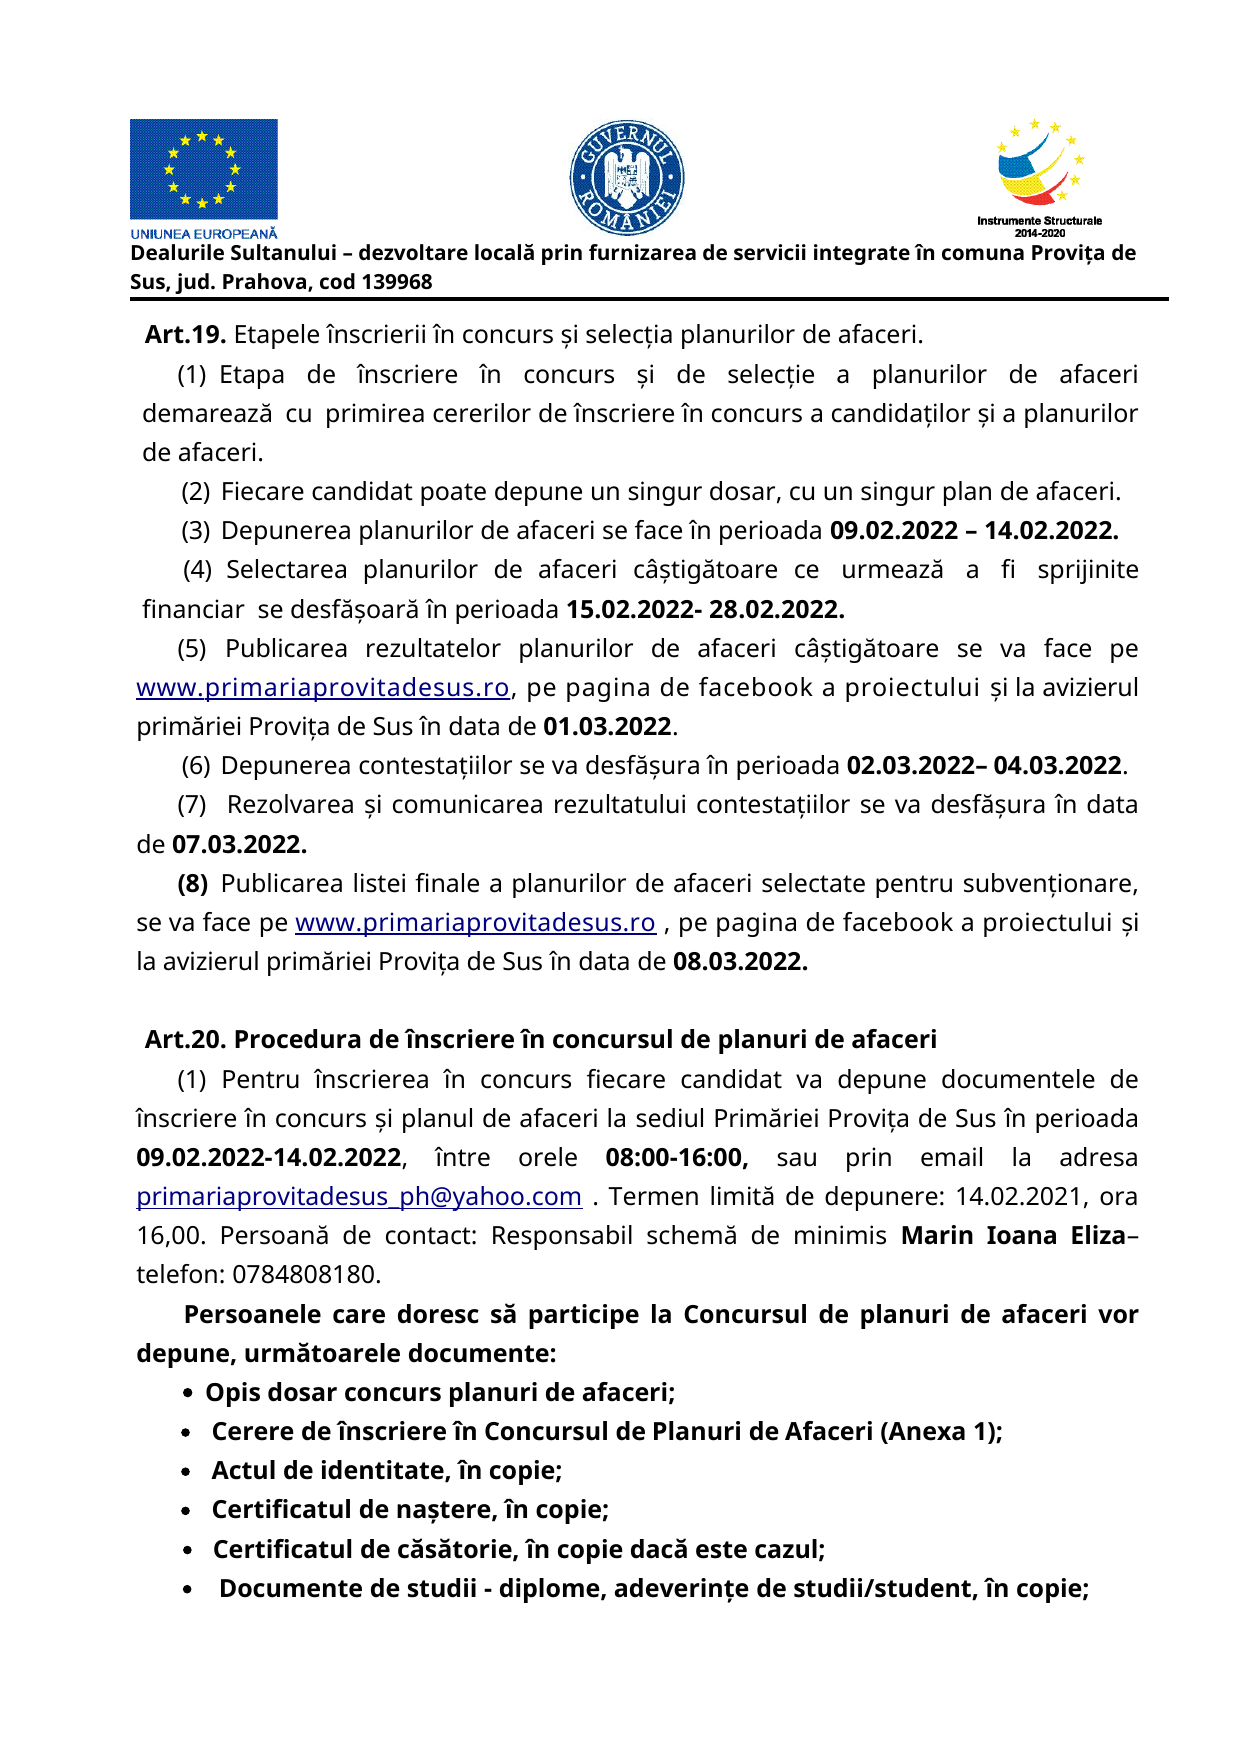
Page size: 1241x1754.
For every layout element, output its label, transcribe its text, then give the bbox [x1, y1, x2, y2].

picture [978, 118, 1102, 237]
picture [213, 194, 226, 204]
picture [197, 132, 207, 142]
picture [168, 150, 178, 158]
picture [181, 194, 191, 204]
picture [170, 184, 178, 191]
picture [165, 166, 173, 176]
list Pentru înscrierea în concurs fiecare candidat va depune documentele de înscriere în concurs și planul de afaceri la sediul Primăriei Provița de Sus în perioada 09.02.2022-14.02.2022, între orele 08:00-16:00, sau prin email la adresa primariaprovitadesus_ph@yahoo.com . Termen limită de depunere: 14.02.2021, ora 16,00. Persoană de contact: Responsabil schemă de minimis Marin Ioana Eliza–telefon: 0784808180. [136, 1061, 1139, 1291]
picture [568, 118, 686, 237]
picture [232, 163, 239, 176]
picture [213, 137, 226, 145]
list Fiecare candidat poate depune un singur dosar, cu un singur plan de afaceri. [181, 474, 1169, 508]
list Documente de studii - diplome, adeverințe de studii/student, în copie; [183, 1571, 1169, 1604]
list Depunerea contestațiilor se va desfășura în perioada 02.03.2022– 04.03.2022. [182, 748, 1169, 782]
list Depunerea planurilor de afaceri se face în perioada 09.02.2022 – 14.02.2022. [181, 513, 1169, 547]
list Opis dosar concurs planuri de afaceri; [136, 1375, 1139, 1409]
list Etapa de înscriere în concurs și de selecție a planurilor de afaceri demarează cu primirea cererilor de înscriere în concurs a candidaților și a planurilor de afaceri. [142, 356, 1139, 469]
list Rezolvarea și comunicarea rezultatului contestațiilor se va desfășura în data de 07.03.2022. [136, 787, 1139, 860]
text Persoanele care doresc să participe la Concursul de planuri de afaceri vor depune, următoarele documente: [136, 1296, 1139, 1369]
list Actul de identitate, în copie; [181, 1453, 1169, 1487]
list Publicarea rezultatelor planurilor de afaceri câștigătoare se va face pe www.primariaprovitadesus.ro, pe pagina de facebook a proiectului și la avizierul primăriei Provița de Sus în data de 01.03.2022. [136, 631, 1139, 743]
text Art.20. Procedura de înscriere în concursul de planuri de afaceri [144, 1022, 1169, 1056]
picture [226, 145, 237, 158]
list Cerere de înscriere în Concursul de Planuri de Afaceri (Anexa 1); [181, 1414, 1169, 1448]
picture [130, 119, 278, 239]
picture [178, 137, 191, 145]
text Art.19. Etapele înscrierii în concurs și selecția planurilor de afaceri. [144, 317, 1169, 351]
list Certificatul de naștere, în copie; [181, 1492, 1169, 1526]
list Selectarea planurilor de afaceri câștigătoare ce urmează a fi sprijinite financiar se desfășoară în perioada 15.02.2022- 28.02.2022. [142, 552, 1139, 625]
picture [197, 199, 207, 207]
picture [229, 181, 234, 191]
list Certificatul de căsătorie, în copie dacă este cazul; [183, 1531, 1169, 1565]
list Publicarea listei finale a planurilor de afaceri selectate pentru subvenționare, se va face pe www.primariaprovitadesus.ro , pe pagina de facebook a proiectului și la avizierul primăriei Provița de Sus în data de 08.03.2022. [136, 866, 1139, 978]
